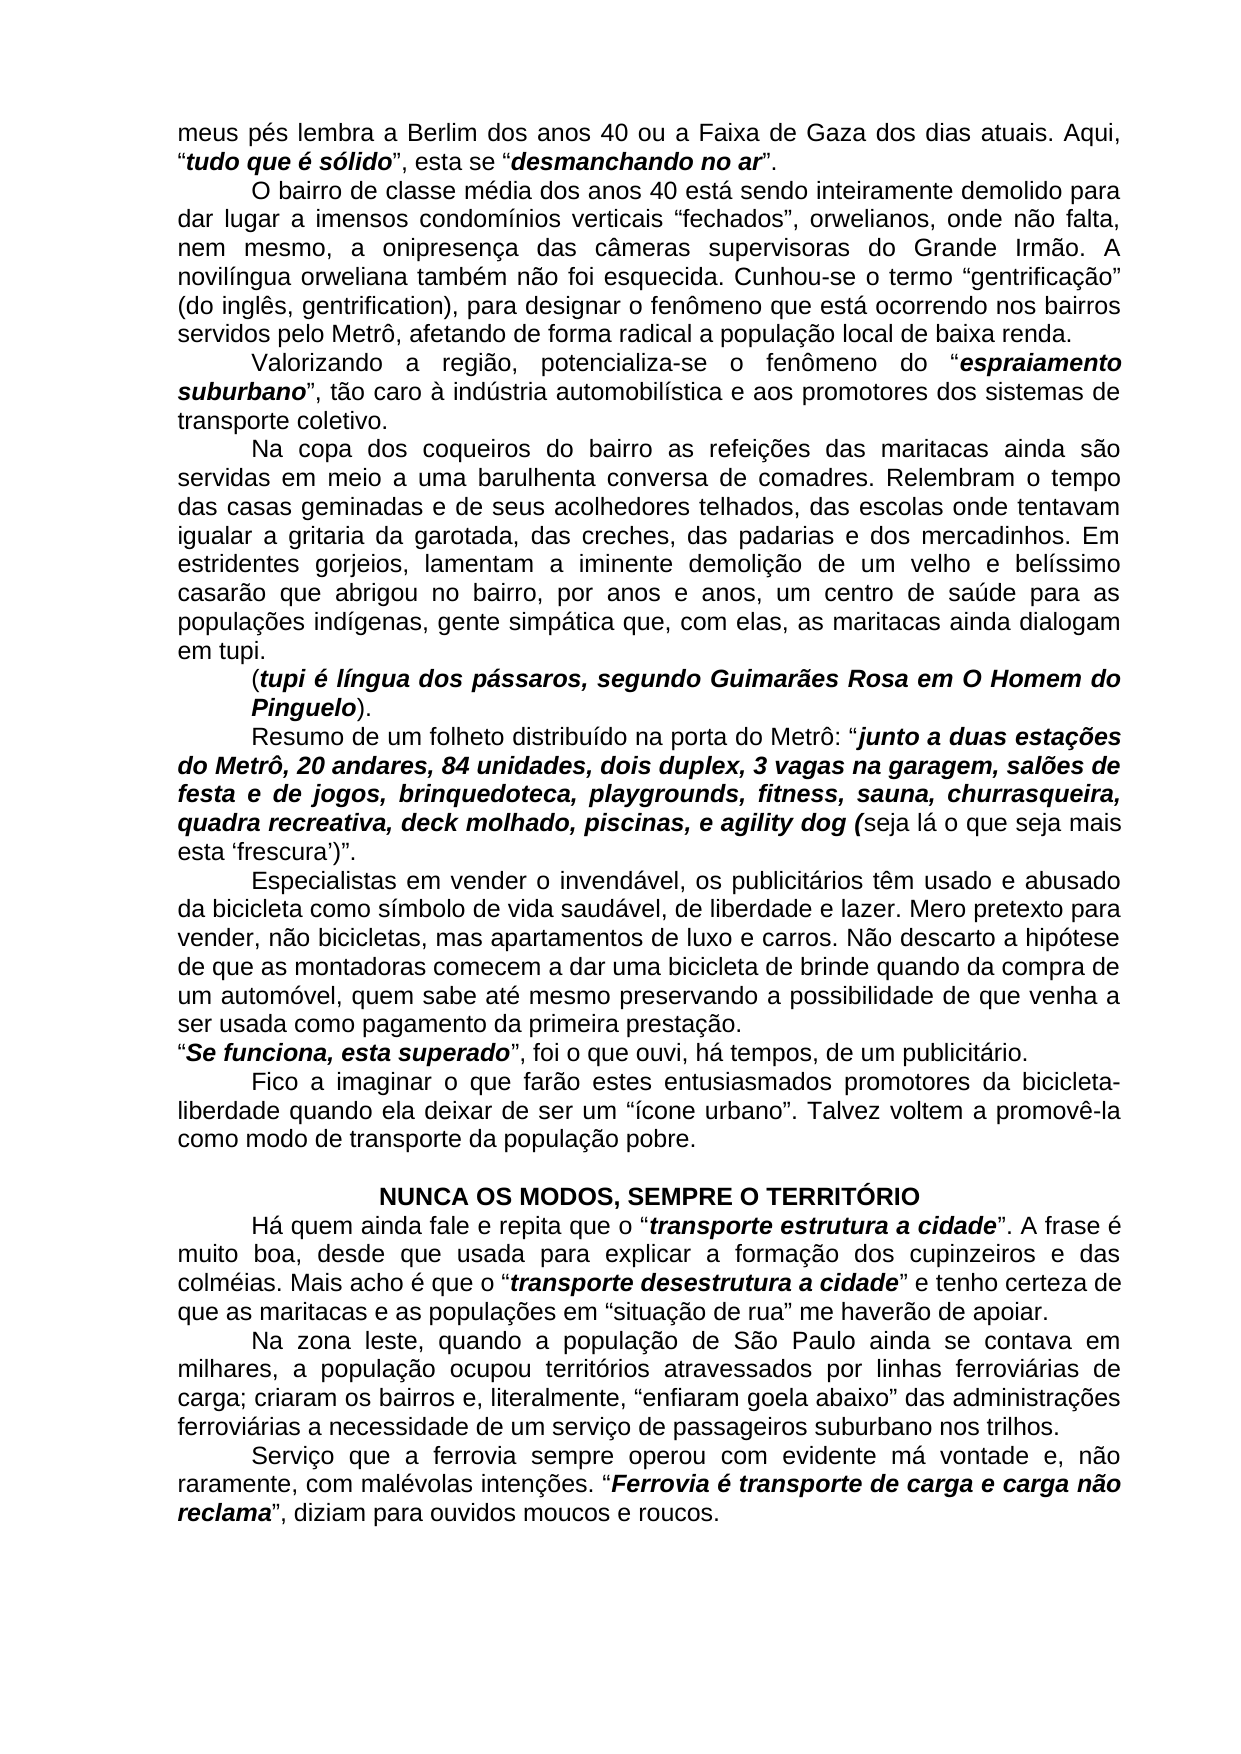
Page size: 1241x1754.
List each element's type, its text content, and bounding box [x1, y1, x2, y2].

text Serviço que a ferrovia sempre operou com evidente má vontade e, não raramente, com malévolas intenções. “Ferrovia é transporte de carga e carga não reclama”, diziam para ouvidos moucos e roucos. [177, 1441, 1122, 1527]
text Na copa dos coqueiros do bairro as refeições das maritacas ainda são servidas em meio a uma barulhenta conversa de comadres. Relembram o tempo das casas geminadas e de seus acolhedores telhados, das escolas onde tentavam igualar a gritaria da garotada, das creches, das padarias e dos mercadinhos. Em estridentes gorjeios, lamentam a iminente demolição de um velho e belíssimo casarão que abrigou no bairro, por anos e anos, um centro de saúde para as populações indígenas, gente simpática que, com elas, as maritacas ainda dialogam em tupi. [177, 434, 1122, 664]
text Fico a imaginar o que farão estes entusiasmados promotores da bicicleta-liberdade quando ela deixar de ser um “ícone urbano”. Talvez voltem a promovê-la como modo de transporte da população pobre. [177, 1067, 1122, 1153]
text NUNCA OS MODOS, SEMPRE O TERRITÓRIO [177, 1182, 1122, 1211]
text O bairro de classe média dos anos 40 está sendo inteiramente demolido para dar lugar a imensos condomínios verticais “fechados”, orwelianos, onde não falta, nem mesmo, a onipresença das câmeras supervisoras do Grande Irmão. A novilíngua orweliana também não foi esquecida. Cunhou-se o termo “gentrificação” (do inglês, gentrification), para designar o fenômeno que está ocorrendo nos bairros servidos pelo Metrô, afetando de forma radical a população local de baixa renda. [177, 176, 1122, 348]
text Há quem ainda fale e repita que o “transporte estrutura a cidade”. A frase é muito boa, desde que usada para explicar a formação dos cupinzeiros e das colméias. Mais acho é que o “transporte desestrutura a cidade” e tenho certeza de que as maritacas e as populações em “situação de rua” me haverão de apoiar. [177, 1211, 1122, 1326]
text “Se funciona, esta superado”, foi o que ouvi, há tempos, de um publicitário. [177, 1038, 1122, 1067]
text (tupi é língua dos pássaros, segundo Guimarães Rosa em O Homem do Pinguelo). [251, 664, 1122, 722]
text Resumo de um folheto distribuído na porta do Metrô: “junto a duas estações do Metrô, 20 andares, 84 unidades, dois duplex, 3 vagas na garagem, salões de festa e de jogos, brinquedoteca, playgrounds, fitness, sauna, churrasqueira, quadra recreativa, deck molhado, piscinas, e agility dog (seja lá o que seja mais esta ‘frescura’)”. [177, 722, 1122, 866]
text Na zona leste, quando a população de São Paulo ainda se contava em milhares, a população ocupou territórios atravessados por linhas ferroviárias de carga; criaram os bairros e, literalmente, “enfiaram goela abaixo” das administrações ferroviárias a necessidade de um serviço de passageiros suburbano nos trilhos. [177, 1326, 1122, 1441]
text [177, 118, 1122, 176]
text Valorizando a região, potencializa-se o fenômeno do “espraiamento suburbano”, tão caro à indústria automobilística e aos promotores dos sistemas de transporte coletivo. [177, 348, 1122, 434]
text Especialistas em vender o invendável, os publicitários têm usado e abusado da bicicleta como símbolo de vida saudável, de liberdade e lazer. Mero pretexto para vender, não bicicletas, mas apartamentos de luxo e carros. Não descarto a hipótese de que as montadoras comecem a dar uma bicicleta de brinde quando da compra de um automóvel, quem sabe até mesmo preservando a possibilidade de que venha a ser usada como pagamento da primeira prestação. [177, 866, 1122, 1038]
